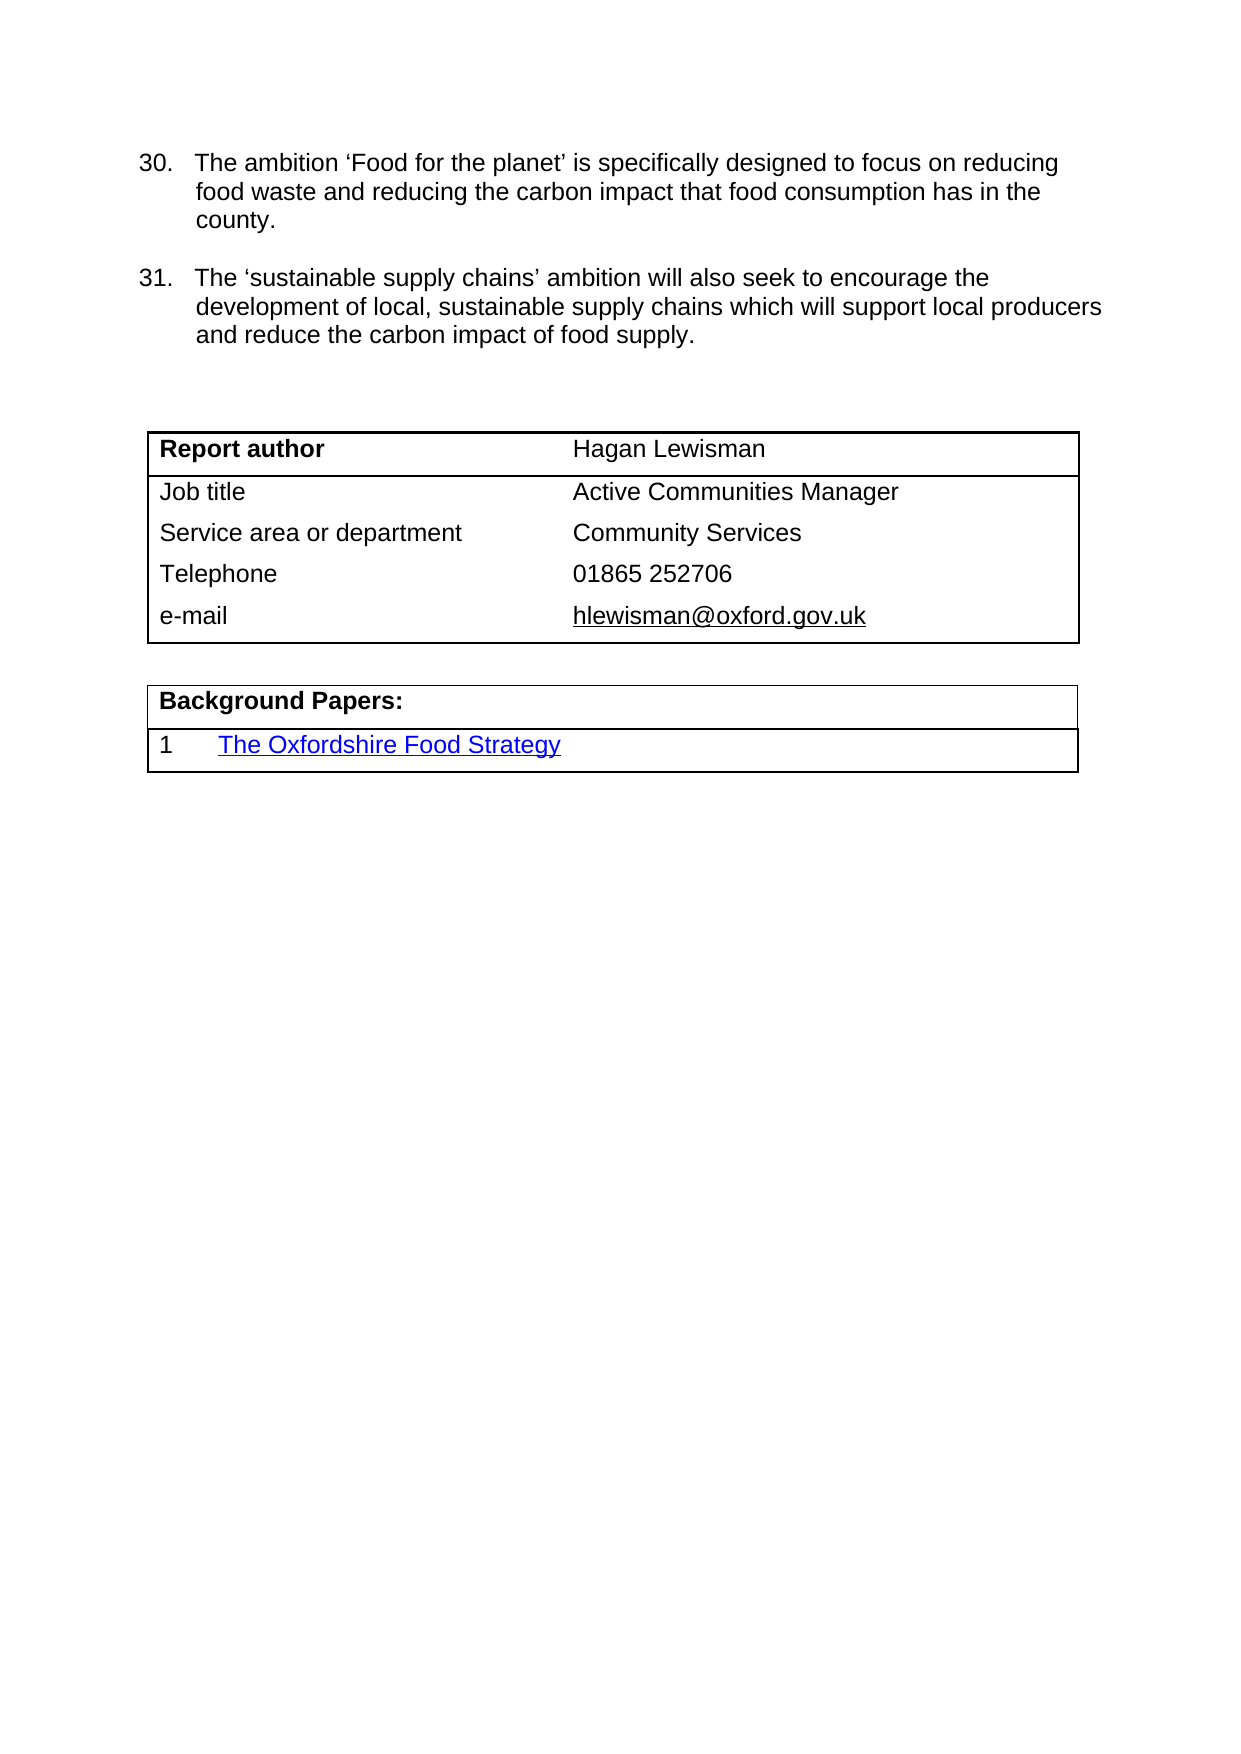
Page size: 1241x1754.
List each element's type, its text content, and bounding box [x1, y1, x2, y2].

table_cell Active Communities Manager [561, 477, 1078, 518]
list The ambition ‘Food for the planet’ is specifically designed to focus on reducing food waste and reducing the carbon impact that food consumption has in the county. [139, 148, 1104, 234]
table_cell 1 [149, 730, 207, 771]
table_header Background Papers: [148, 686, 1077, 727]
table_cell hlewisman@oxford.gov.uk [561, 601, 1078, 642]
table_cell Telephone [149, 559, 561, 601]
table_cell 01865 252706 [561, 559, 1078, 601]
table_cell Job title [149, 477, 561, 518]
table_cell Community Services [561, 518, 1078, 559]
list The ‘sustainable supply chains’ ambition will also seek to encourage the development of local, sustainable supply chains which will support local producers and reduce the carbon impact of food supply. [139, 263, 1104, 349]
table_cell The Oxfordshire Food Strategy [207, 730, 1077, 771]
table_cell Service area or department [149, 518, 561, 559]
table_header Report author [149, 434, 561, 475]
table_header Hagan Lewisman [561, 434, 1078, 475]
table_cell e-mail [149, 601, 561, 642]
